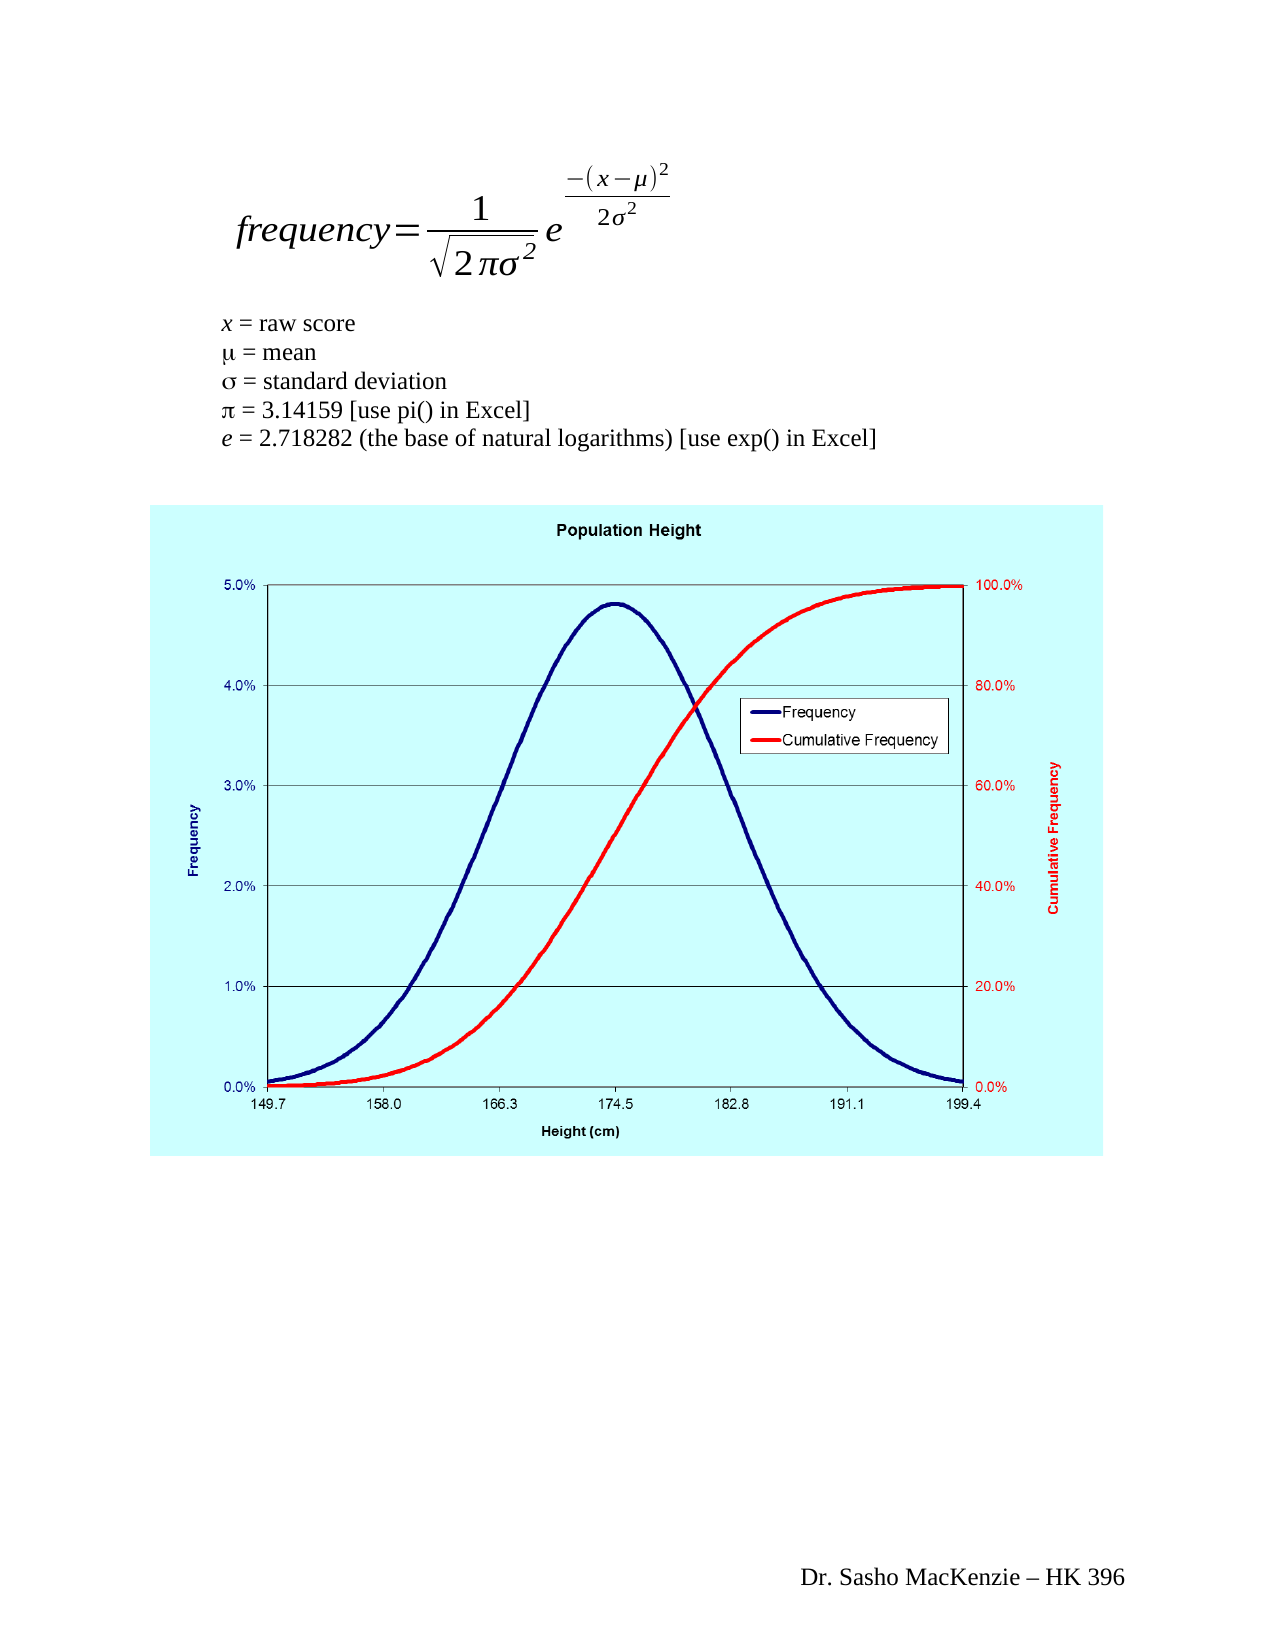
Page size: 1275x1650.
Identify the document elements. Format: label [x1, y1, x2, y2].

picture [150, 505, 1104, 1156]
